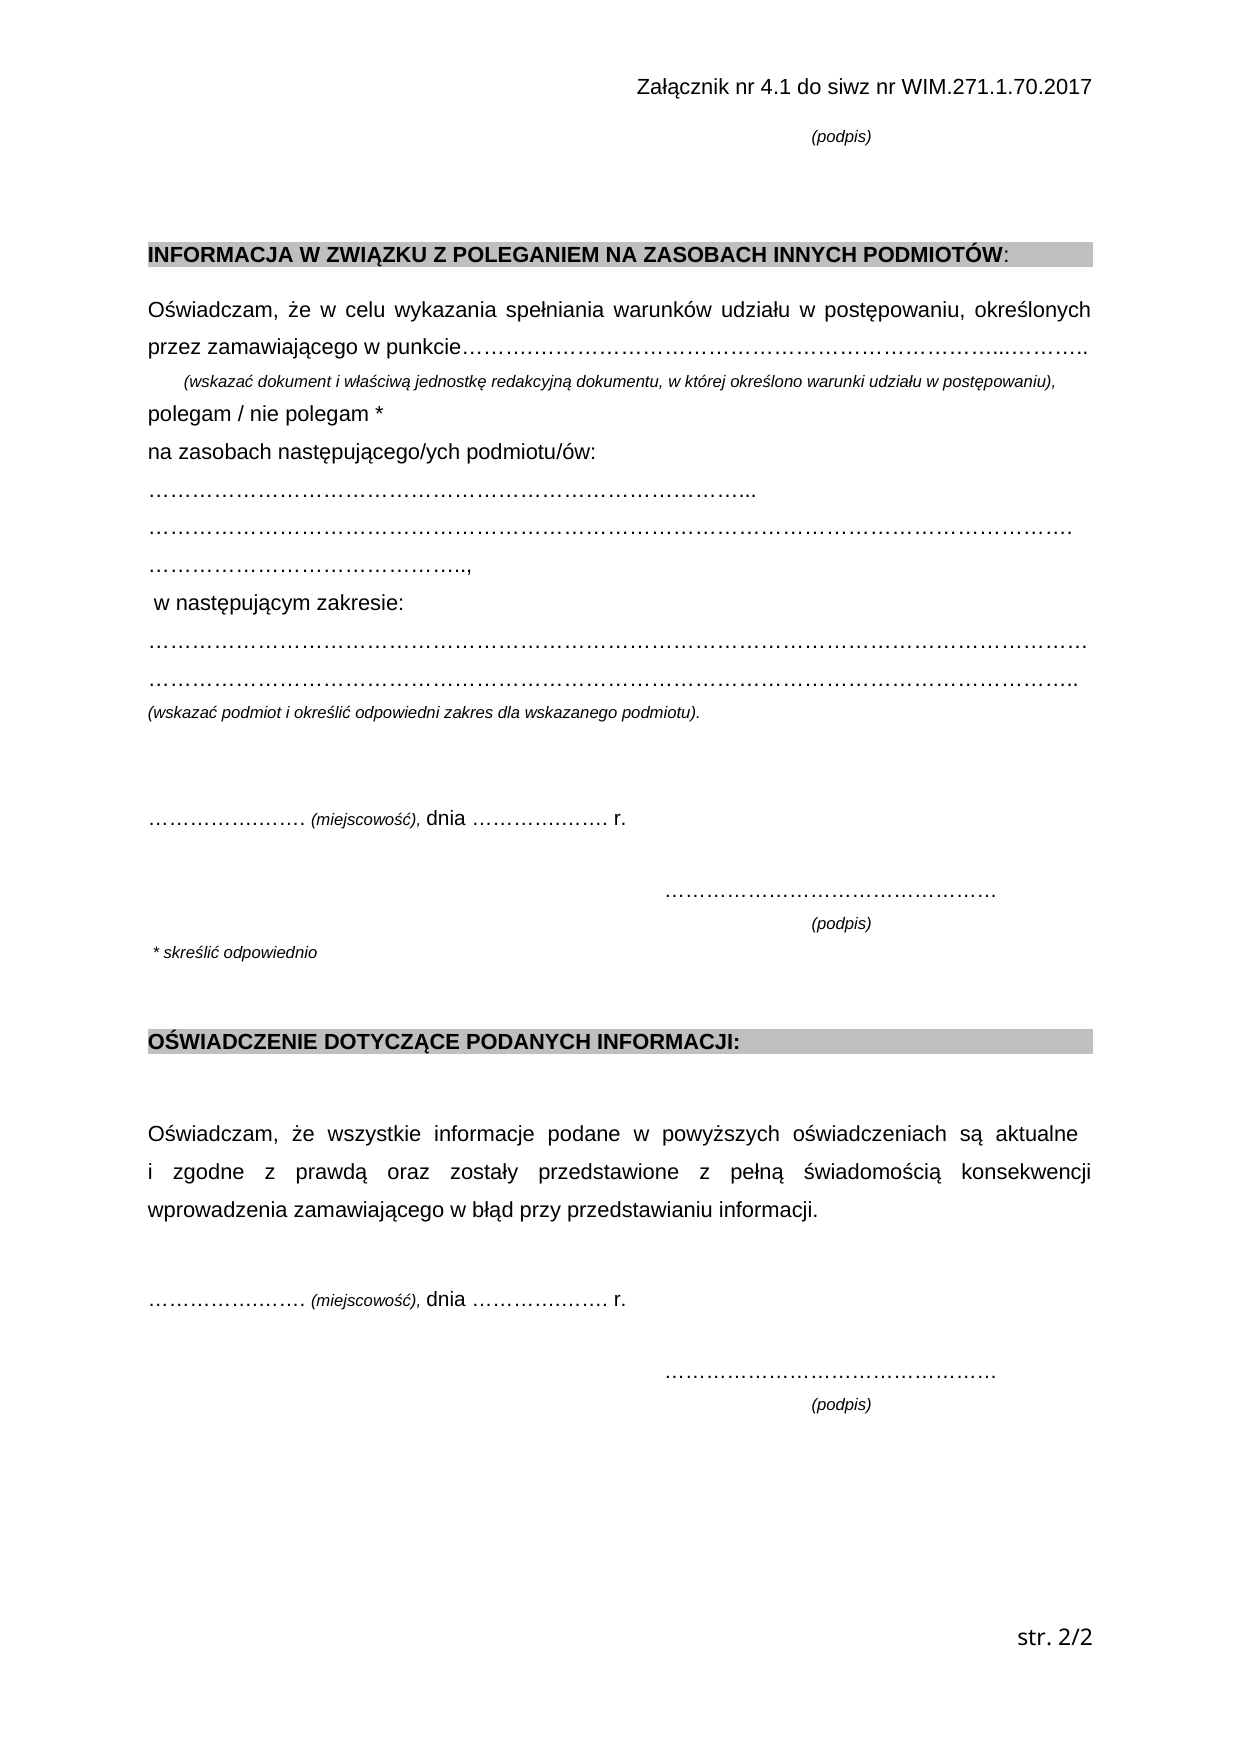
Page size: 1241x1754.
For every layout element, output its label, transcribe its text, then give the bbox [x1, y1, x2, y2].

text (podpis) [738, 127, 1093, 146]
text na zasobach następującego/ych podmiotu/ów: [148, 439, 1093, 464]
text Oświadczam, że wszystkie informacje podane w powyższych oświadczeniach są aktualne i zgodne z prawdą oraz zostały przedstawione z pełną świadomością konsekwencji wprowadzenia zamawiającego w błąd przy przedstawianiu informacji. [148, 1121, 1093, 1222]
text ………………………………………………………………………………………………………………………………………………………………………………………………………………………………….. [148, 628, 1093, 691]
text (wskazać podmiot i określić odpowiedni zakres dla wskazanego podmiotu). [148, 703, 1093, 722]
text ………………………………………… [148, 1359, 1093, 1383]
text …………….……. (miejscowość), dnia ………….……. r. [148, 1287, 1093, 1311]
text polegam / nie polegam * [148, 401, 1093, 426]
text …………….……. (miejscowość), dnia ………….……. r. [148, 806, 1093, 830]
text (podpis) [738, 1395, 1093, 1414]
text ………………………………………………………………………...……………………………………………………………………………………………………………….…………………………………….., [148, 476, 1093, 577]
text * skreślić odpowiednio [148, 942, 1093, 962]
text Oświadczam, że w celu wykazania spełniania warunków udziału w postępowaniu, określonych przez zamawiającego w punkcie……….………………………………………………………...……….. [148, 296, 1093, 359]
text ………………………………………… [148, 878, 1093, 902]
text (podpis) [738, 914, 1093, 933]
text INFORMACJA W ZWIĄZKU Z POLEGANIEM NA ZASOBACH INNYCH PODMIOTÓW: [148, 242, 1093, 267]
text w następującym zakresie: [148, 590, 1093, 615]
text (wskazać dokument i właściwą jednostkę redakcyjną dokumentu, w której określono warunki udziału w postępowaniu), [148, 372, 1093, 391]
text OŚWIADCZENIE DOTYCZĄCE PODANYCH INFORMACJI: [148, 1029, 1093, 1054]
